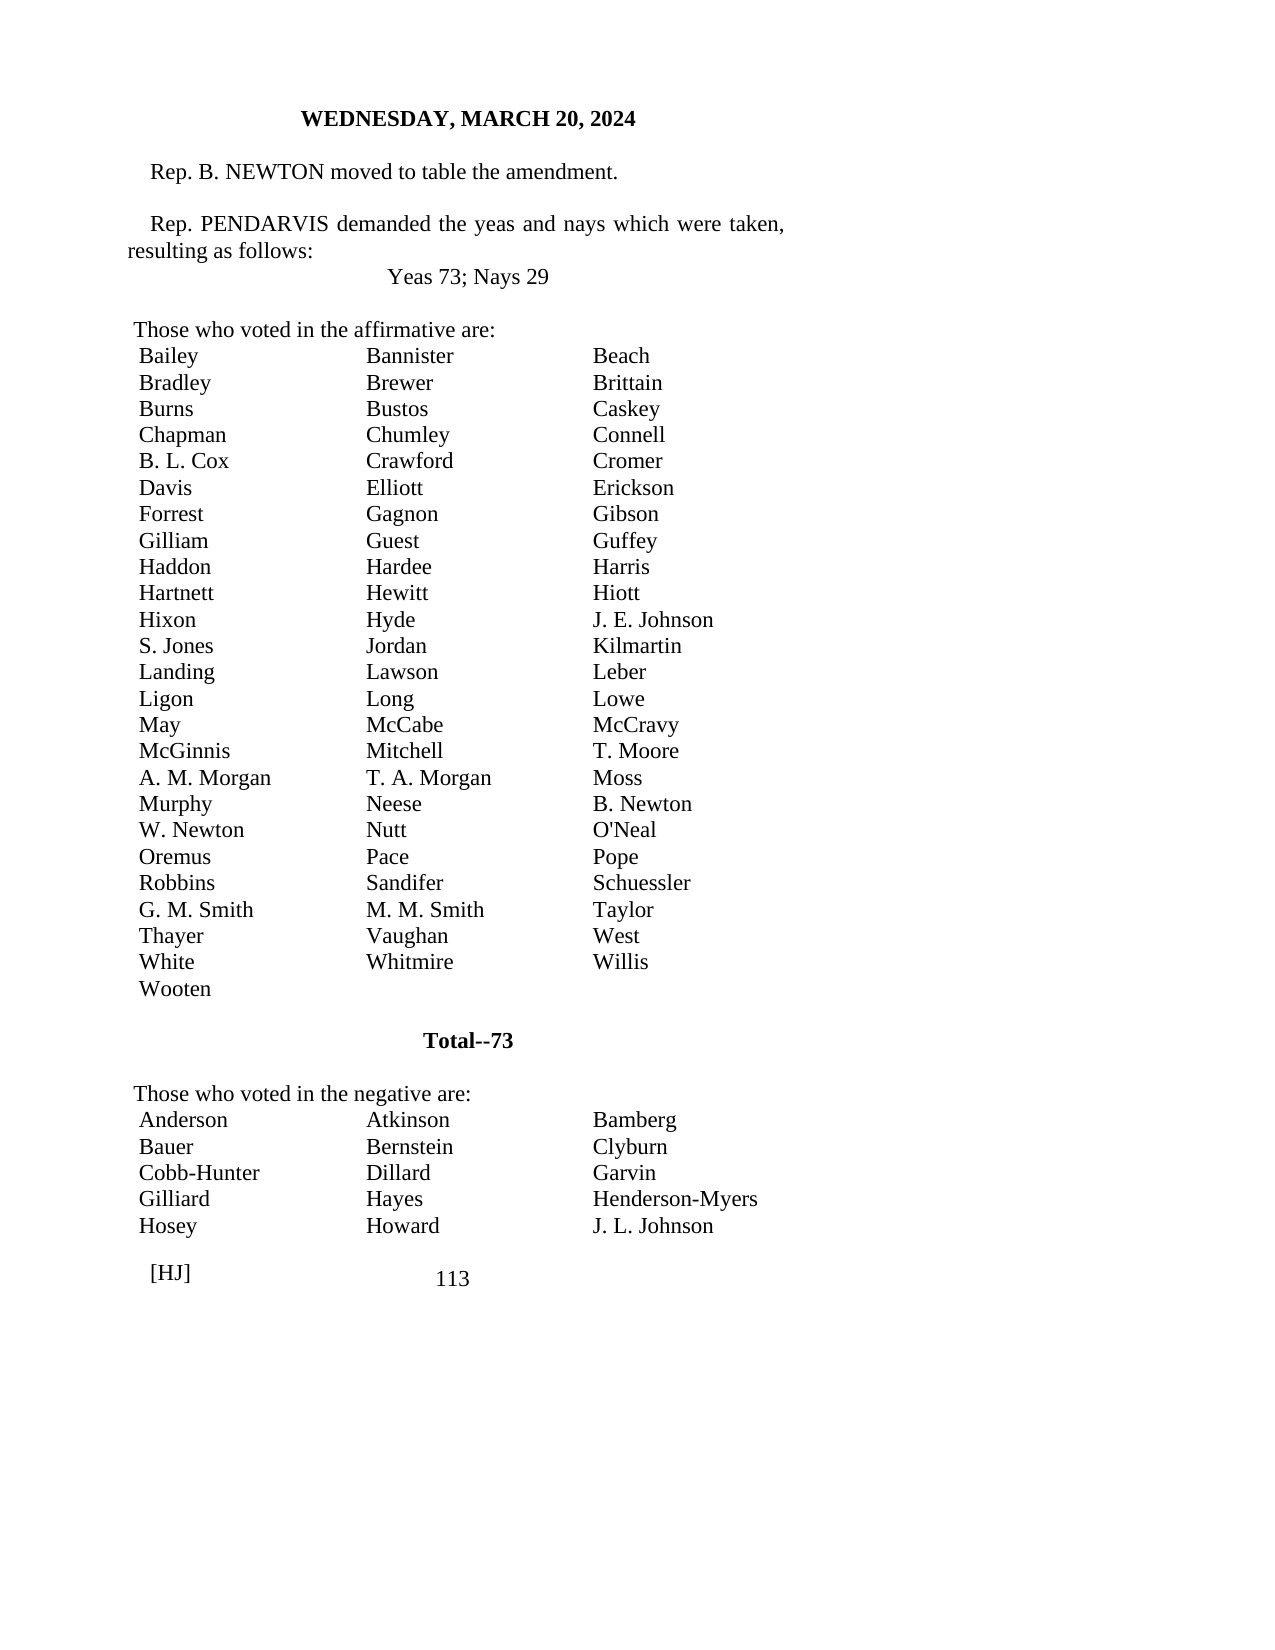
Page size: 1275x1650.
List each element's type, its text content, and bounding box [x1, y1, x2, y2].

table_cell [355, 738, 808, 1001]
text Yeas 73; Nays 29 [127, 263, 786, 289]
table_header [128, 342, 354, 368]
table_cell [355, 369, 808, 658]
text Those who voted in the affirmative are: [127, 316, 786, 342]
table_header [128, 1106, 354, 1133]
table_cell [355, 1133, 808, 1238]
text Rep. B. NEWTON moved to table the amendment. [127, 158, 786, 184]
text Total--73 [127, 1027, 786, 1054]
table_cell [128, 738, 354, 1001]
text Rep. PENDARVIS demanded the yeas and nays which were taken, resulting as follows: [127, 210, 786, 263]
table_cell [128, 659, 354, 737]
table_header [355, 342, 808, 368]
text Those who voted in the negative are: [127, 1080, 786, 1106]
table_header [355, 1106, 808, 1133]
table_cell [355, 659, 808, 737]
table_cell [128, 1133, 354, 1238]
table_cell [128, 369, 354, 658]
